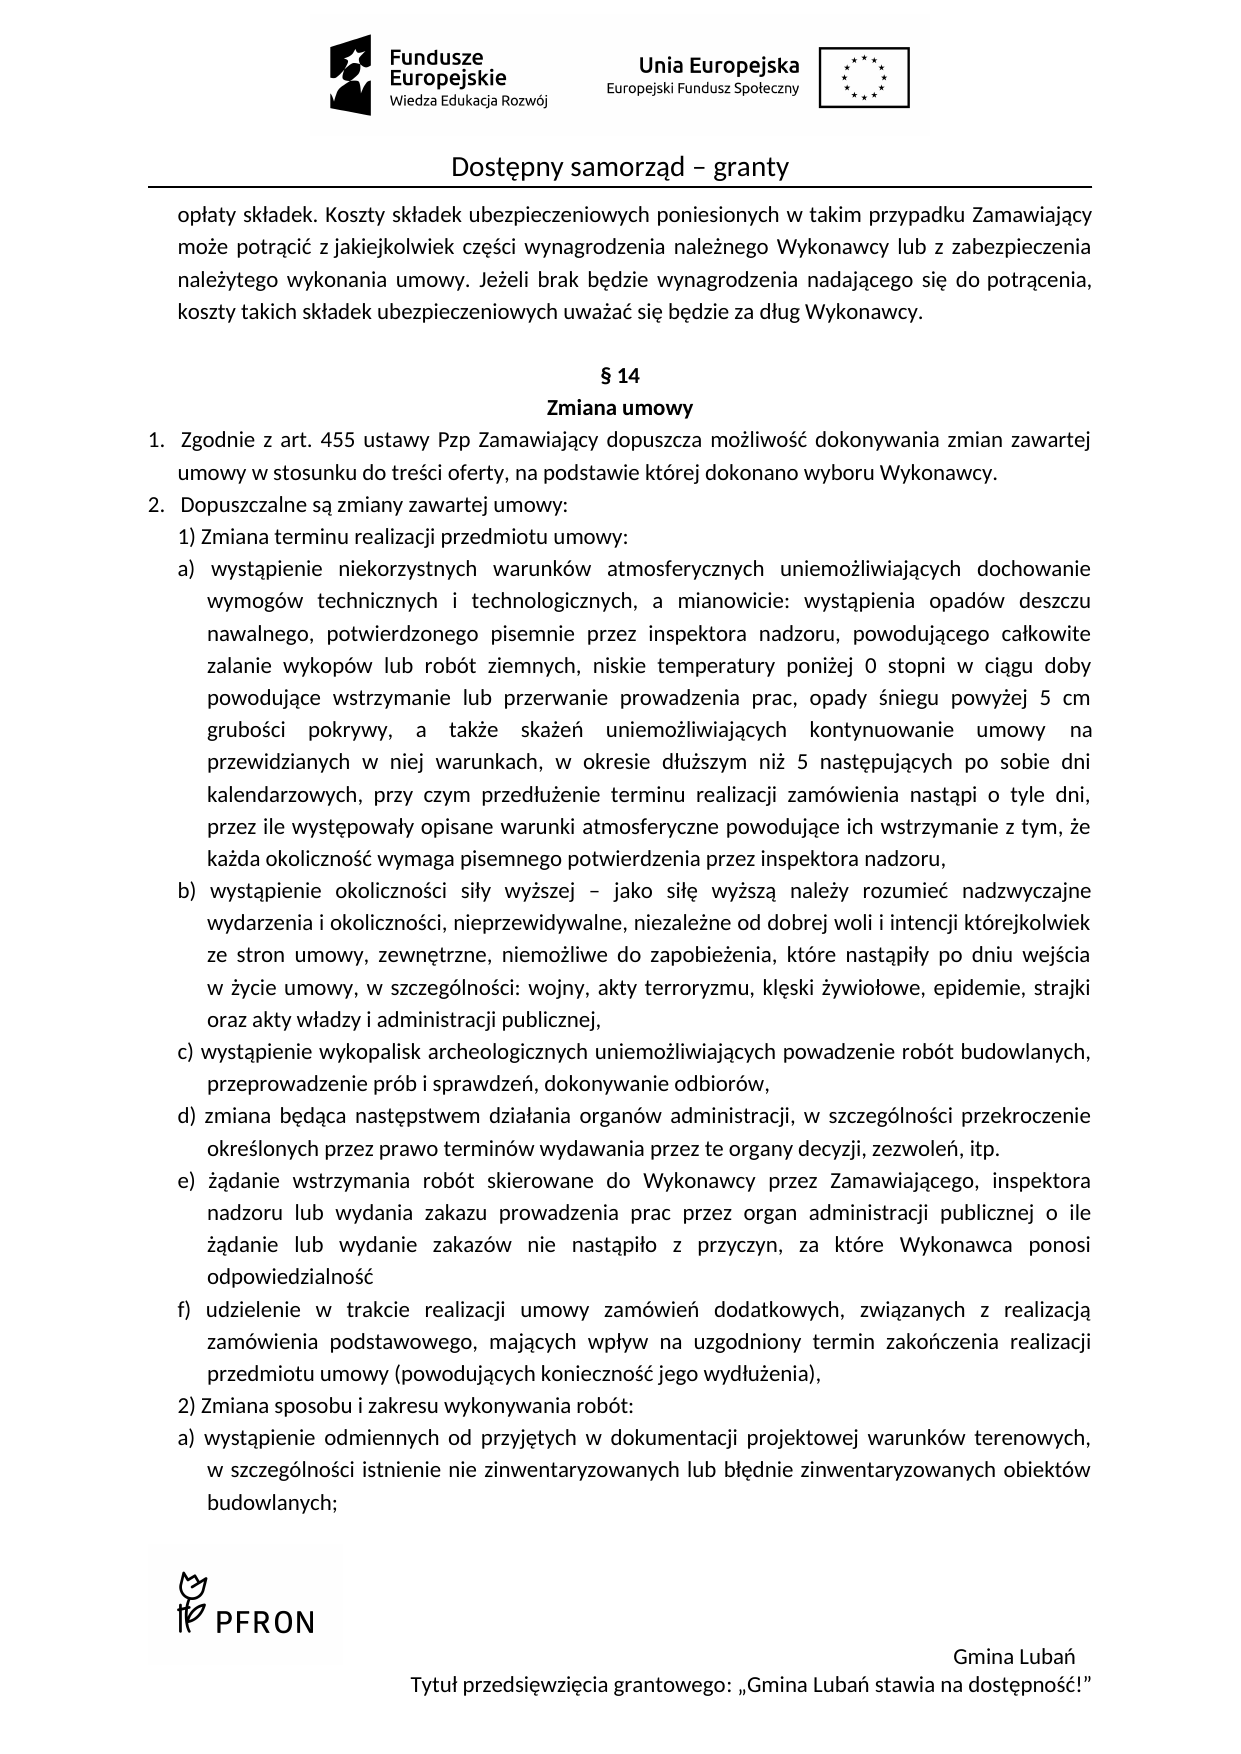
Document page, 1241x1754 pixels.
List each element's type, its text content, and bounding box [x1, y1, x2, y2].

text 2. Dopuszczalne są zmiany zawartej umowy: [148, 490, 1092, 518]
text Zmiana umowy [148, 393, 1092, 421]
text § 14 [148, 361, 1092, 389]
text f) udzielenie w trakcie realizacji umowy zamówień dodatkowych, związanych z realizacją zamówienia podstawowego, mających wpływ na uzgodniony termin zakończenia realizacji przedmiotu umowy (powodujących konieczność jego wydłużenia), [177, 1295, 1092, 1387]
text c) wystąpienie wykopalisk archeologicznych uniemożliwiających powadzenie robót budowlanych, przeprowadzenie prób i sprawdzeń, dokonywanie odbiorów, [177, 1037, 1092, 1097]
text a) wystąpienie niekorzystnych warunków atmosferycznych uniemożliwiających dochowanie wymogów technicznych i technologicznych, a mianowicie: wystąpienia opadów deszczu nawalnego, potwierdzonego pisemnie przez inspektora nadzoru, powodującego całkowite zalanie wykopów lub robót ziemnych, niskie temperatury poniżej 0 stopni w ciągu doby powodujące wstrzymanie lub przerwanie prowadzenia prac, opady śniegu powyżej 5 cm grubości pokrywy, a także skażeń uniemożliwiających kontynuowanie umowy na przewidzianych w niej warunkach, w okresie dłuższym niż 5 następujących po sobie dni kalendarzowych, przy czym przedłużenie terminu realizacji zamówienia nastąpi o tyle dni, przez ile występowały opisane warunki atmosferyczne powodujące ich wstrzymanie z tym, że każda okoliczność wymaga pisemnego potwierdzenia przez inspektora nadzoru, [177, 554, 1092, 872]
text d) zmiana będąca następstwem działania organów administracji, w szczególności przekroczenie określonych przez prawo terminów wydawania przez te organy decyzji, zezwoleń, itp. [177, 1102, 1092, 1162]
text 2) Zmiana sposobu i zakresu wykonywania robót: [177, 1391, 1092, 1419]
text e) żądanie wstrzymania robót skierowane do Wykonawcy przez Zamawiającego, inspektora nadzoru lub wydania zakazu prowadzenia prac przez organ administracji publicznej o ile żądanie lub wydanie zakazów nie nastąpiło z przyczyn, za które Wykonawca ponosi odpowiedzialność [177, 1166, 1092, 1291]
picture [147, 1544, 343, 1665]
text a) wystąpienie odmiennych od przyjętych w dokumentacji projektowej warunków terenowych, w szczególności istnienie nie zinwentaryzowanych lub błędnie zinwentaryzowanych obiektów budowlanych; [177, 1423, 1092, 1516]
text b) wystąpienie okoliczności siły wyższej – jako siłę wyższą należy rozumieć nadzwyczajne wydarzenia i okoliczności, nieprzewidywalne, niezależne od dobrej woli i intencji którejkolwiek ze stron umowy, zewnętrzne, niemożliwe do zapobieżenia, które nastąpiły po dniu wejścia w życie umowy, w szczególności: wojny, akty terroryzmu, klęski żywiołowe, epidemie, strajki oraz akty władzy i administracji publicznej, [177, 876, 1092, 1033]
text 1) Zmiana terminu realizacji przedmiotu umowy: [177, 522, 1092, 550]
text 1. Zgodnie z art. 455 ustawy Pzp Zamawiający dopuszcza możliwość dokonywania zmian zawartej umowy w stosunku do treści oferty, na podstawie której dokonano wyboru Wykonawcy. [148, 426, 1092, 486]
picture [310, 14, 930, 136]
